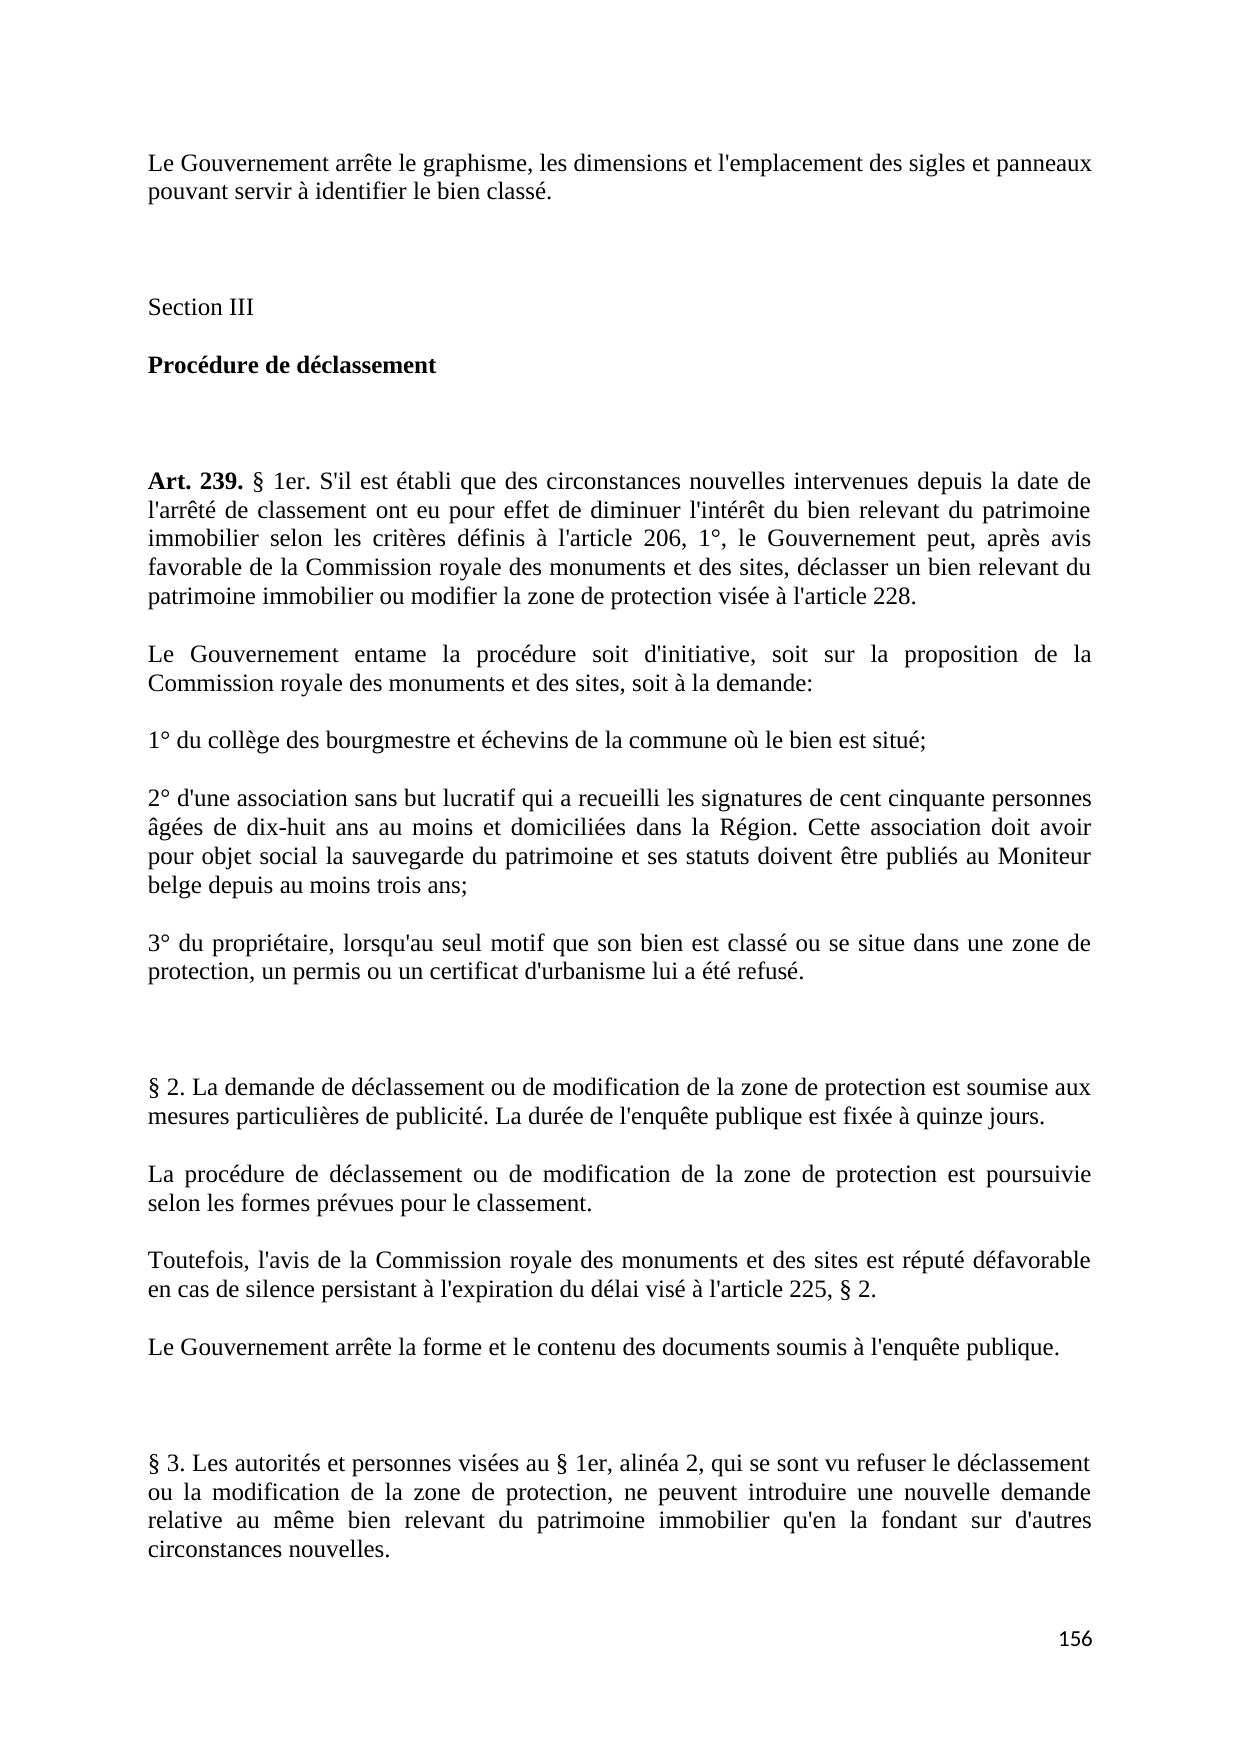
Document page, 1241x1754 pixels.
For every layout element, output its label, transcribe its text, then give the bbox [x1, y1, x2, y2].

text § 3. Les autorités et personnes visées au § 1er, alinéa 2, qui se sont vu refuser le déclassement ou la modification de la zone de protection, ne peuvent introduire une nouvelle demande relative au même bien relevant du patrimoine immobilier qu'en la fondant sur d'autres circonstances nouvelles. [148, 1448, 1093, 1563]
text La procédure de déclassement ou de modification de la zone de protection est poursuivie selon les formes prévues pour le classement. [148, 1159, 1093, 1216]
text 1° du collège des bourgmestre et échevins de la commune où le bien est situé; [148, 726, 1093, 754]
text § 2. La demande de déclassement ou de modification de la zone de protection est soumise aux mesures particulières de publicité. La durée de l'enquête publique est fixée à quinze jours. [148, 1072, 1093, 1130]
text Procédure de déclassement [148, 350, 1093, 379]
text Le Gouvernement entame la procédure soit d'initiative, soit sur la proposition de la Commission royale des monuments et des sites, soit à la demande: [148, 639, 1093, 696]
text 3° du propriétaire, lorsqu'au seul motif que son bien est classé ou se situe dans une zone de protection, un permis ou un certificat d'urbanisme lui a été refusé. [148, 928, 1093, 985]
text 2° d'une association sans but lucratif qui a recueilli les signatures de cent cinquante personnes âgées de dix-huit ans au moins et domiciliées dans la Région. Cette association doit avoir pour objet social la sauvegarde du patrimoine et ses statuts doivent être publiés au Moniteur belge depuis au moins trois ans; [148, 783, 1093, 898]
text Le Gouvernement arrête le graphisme, les dimensions et l'emplacement des sigles et panneaux pouvant servir à identifier le bien classé. [148, 148, 1093, 205]
text Art. 239. § 1er. S'il est établi que des circonstances nouvelles intervenues depuis la date de l'arrêté de classement ont eu pour effet de diminuer l'intérêt du bien relevant du patrimoine immobilier selon les critères définis à l'article 206, 1°, le Gouvernement peut, après avis favorable de la Commission royale des monuments et des sites, déclasser un bien relevant du patrimoine immobilier ou modifier la zone de protection visée à l'article 228. [148, 466, 1093, 610]
text Le Gouvernement arrête la forme et le contenu des documents soumis à l'enquête publique. [148, 1332, 1093, 1361]
text Section III [148, 292, 1093, 321]
text Toutefois, l'avis de la Commission royale des monuments et des sites est réputé défavorable en cas de silence persistant à l'expiration du délai visé à l'article 225, § 2. [148, 1246, 1093, 1303]
